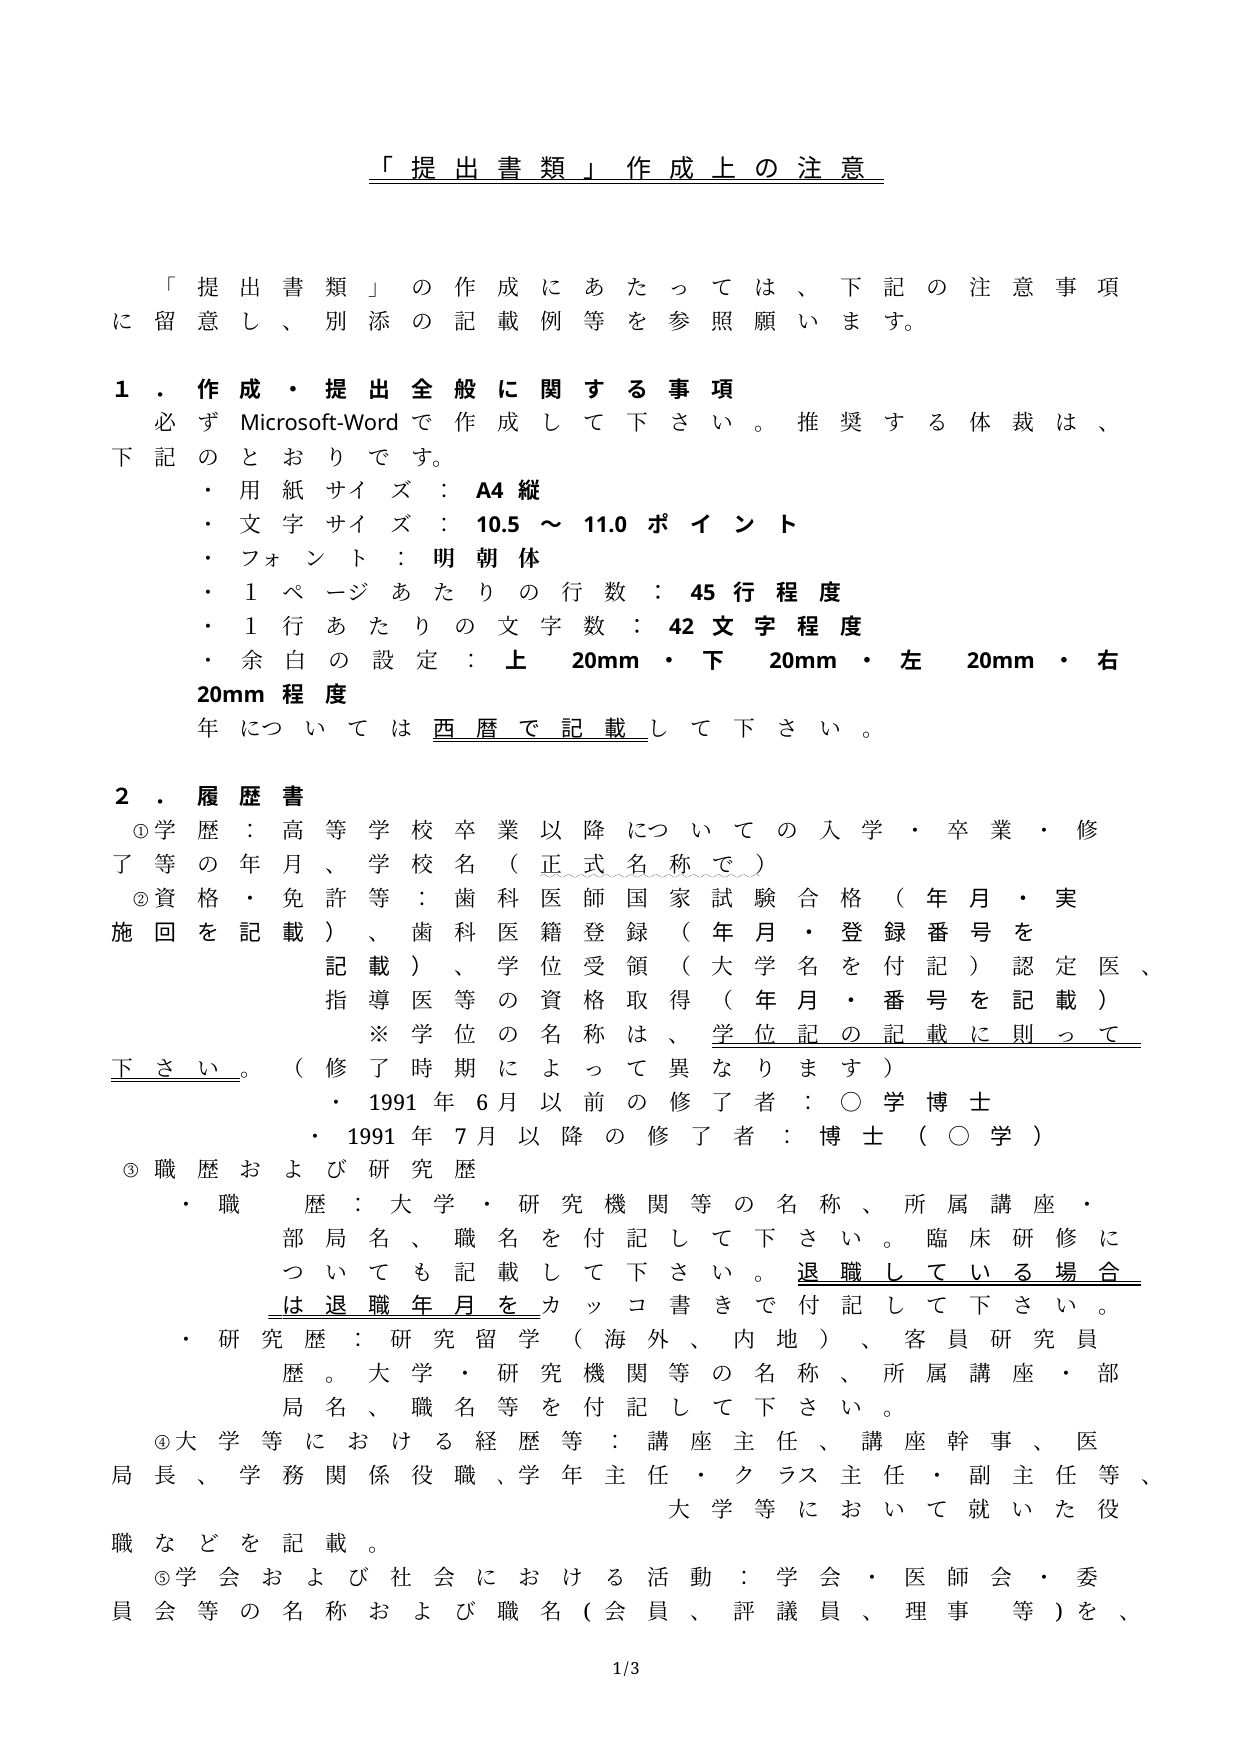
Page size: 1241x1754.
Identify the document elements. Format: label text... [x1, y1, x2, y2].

text ・１行あたりの文字数：42文字程度 [186, 608, 1141, 642]
text ・文字サイズ：10.5～11.0ポイント [186, 506, 1141, 540]
text ・余白の設定：上 20mm・下 20mm・左 20mm・右 20mm 程度 [186, 642, 1141, 710]
text ④大学等における経歴等：講座主任、講座幹事、医局長、学務関係役職、学年主任・クラス主任・副主任等、 大学等において就いた役職などを記載。 [111, 1423, 1141, 1559]
text ※学位の名称は、学位記の記載に則って下さい。（修了時期によって異なります） [111, 1016, 1141, 1084]
text ・1991年7月以降の修了者：博士（○学） [111, 1118, 1141, 1152]
text ③職歴および研究歴 [111, 1152, 1141, 1186]
text ①学歴：高等学校卒業以降についての入学・卒業・修了等の年月、学校名（正式名称で） [111, 812, 1141, 880]
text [111, 1559, 1141, 1627]
text ２．履歴書 [111, 778, 1141, 812]
text 年については西暦で記載して下さい。 [111, 710, 1141, 744]
text 「提出書類」作成上の注意 [111, 133, 1141, 201]
text ・研究歴：研究留学（海外、内地）、客員研究員歴。大学・研究機関等の名称、所属講座・部局名、職名等を付記して下さい。 [161, 1321, 1141, 1423]
text ・1991年6月以前の修了者：○学博士 [111, 1084, 1141, 1118]
text ・フォント：明朝体 [186, 540, 1141, 574]
text ②資格・免許等：歯科医師国家試験合格（年月・実施回を記載）、歯科医籍登録（年月・登録番号を [111, 880, 1141, 948]
text １．作成・提出全般に関する事項 [111, 371, 1141, 404]
text 「提出書類」の作成にあたっては、下記の注意事項に留意し、別添の記載例等を参照願います。 [111, 269, 1141, 337]
text 必ずMicrosoft-Wordで作成して下さい。推奨する体裁は、下記のとおりです。 [111, 404, 1141, 472]
text ・職 歴：大学・研究機関等の名称、所属講座・部局名、職名を付記して下さい。臨床研修についても記載して下さい。退職している場合は退職年月をカッコ書きで付記して下さい。 [161, 1186, 1141, 1321]
text ・１ページあたりの行数：45行程度 [186, 574, 1141, 608]
text ・用紙サイズ：A4 縦 [186, 472, 1141, 506]
text 記載）、学位受領（大学名を付記）認定医、指導医等の資格取得（年月・番号を記載） [311, 948, 1141, 1016]
